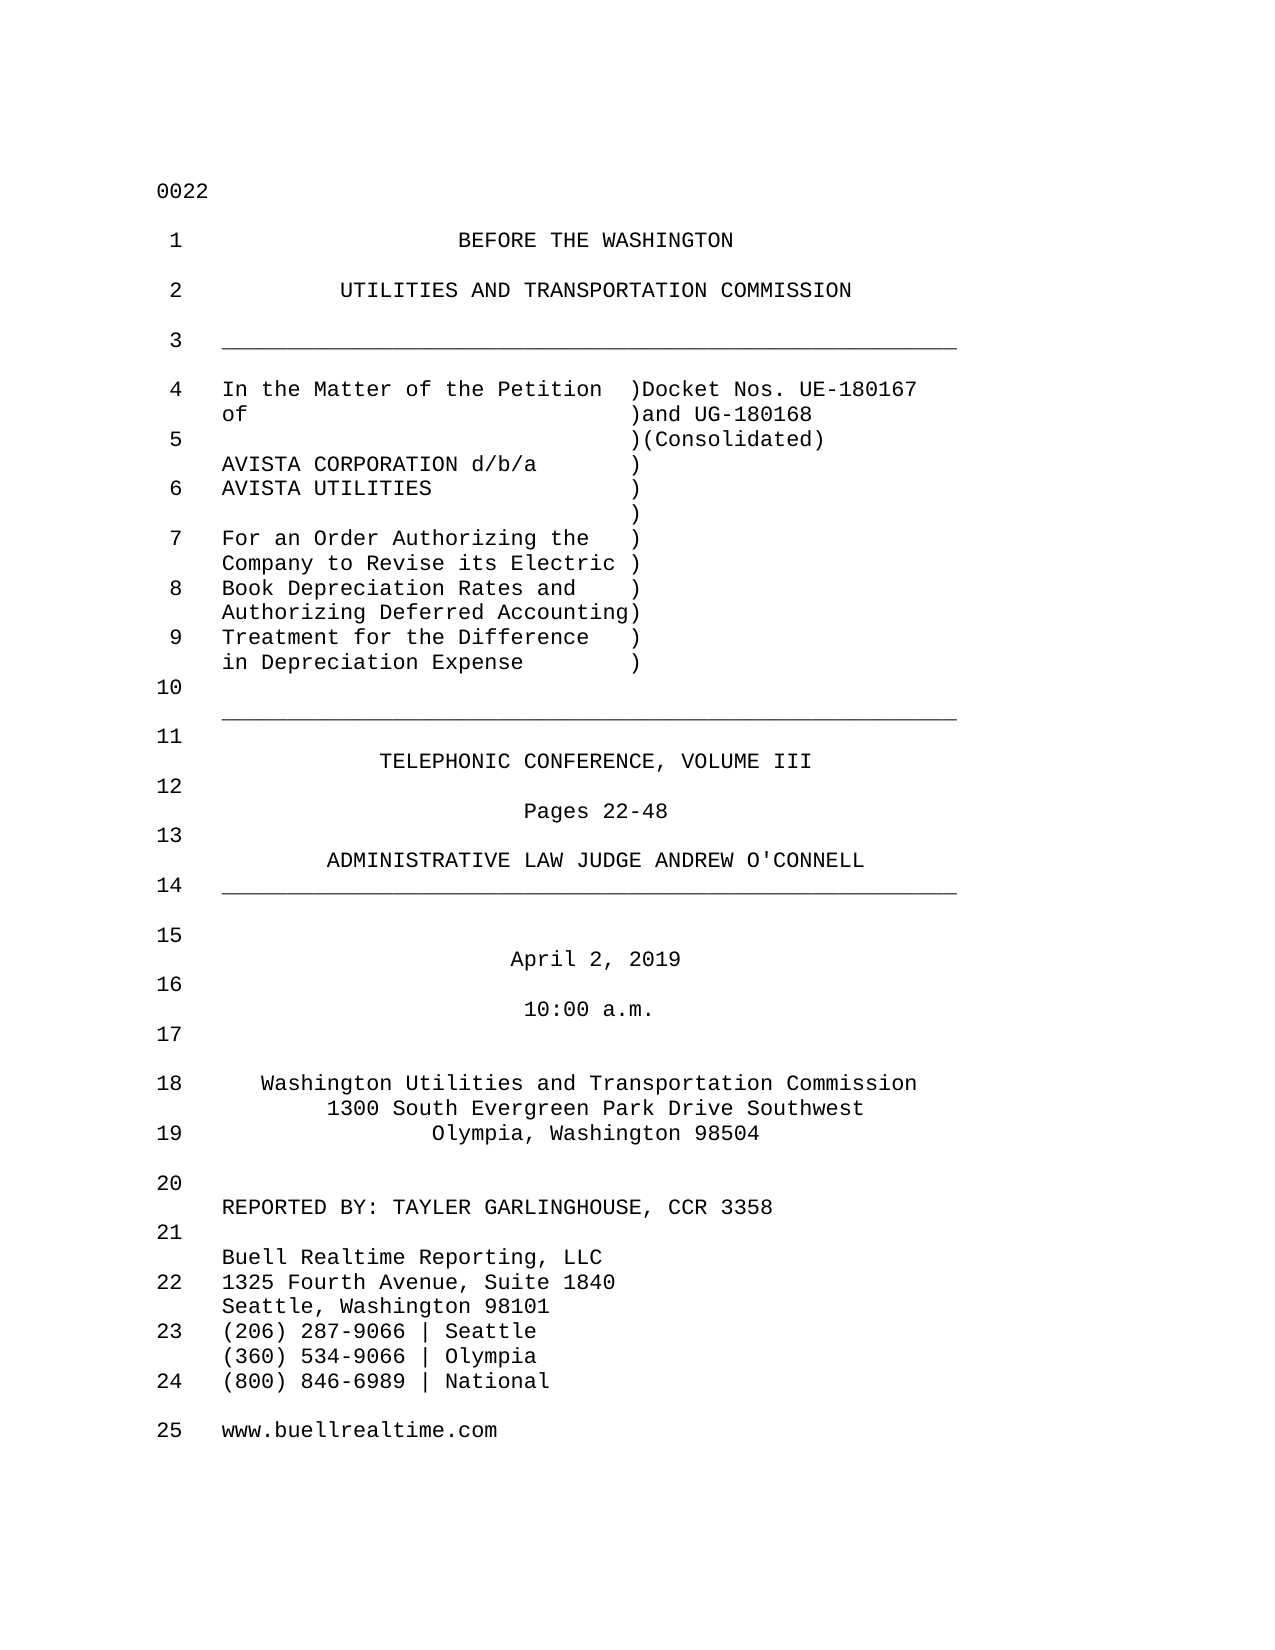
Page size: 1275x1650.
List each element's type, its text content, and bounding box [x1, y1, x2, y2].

text Pages 22-48 [156, 800, 1119, 824]
text 12 [156, 775, 1119, 800]
text of )and UG-180168 [156, 403, 1119, 428]
text 13 [156, 824, 1119, 849]
text 0022 [156, 180, 1119, 205]
text 4 In the Matter of the Petition )Docket Nos. UE-180167 [156, 378, 1119, 403]
text 16 [156, 973, 1119, 998]
text 7 For an Order Authorizing the ) [156, 527, 1119, 552]
text 25 www.buellrealtime.com [156, 1419, 1119, 1444]
text 5 )(Consolidated) [156, 428, 1119, 453]
text 19 Olympia, Washington 98504 [156, 1122, 1119, 1147]
text ) [156, 502, 1119, 527]
text AVISTA CORPORATION d/b/a ) [156, 453, 1119, 477]
text 24 (800) 846-6989 | National [156, 1370, 1119, 1395]
text 15 [156, 924, 1119, 948]
text 3 ________________________________________________________ [156, 329, 1119, 353]
text 21 [156, 1221, 1119, 1246]
text 14 ________________________________________________________ [156, 874, 1119, 899]
text 17 [156, 1023, 1119, 1048]
text (360) 534-9066 | Olympia [156, 1345, 1119, 1370]
text in Depreciation Expense ) [156, 651, 1119, 676]
text 22 1325 Fourth Avenue, Suite 1840 [156, 1271, 1119, 1296]
text Seattle, Washington 98101 [156, 1296, 1119, 1320]
text 1 BEFORE THE WASHINGTON [156, 229, 1119, 254]
text 9 Treatment for the Difference ) [156, 626, 1119, 651]
text REPORTED BY: TAYLER GARLINGHOUSE, CCR 3358 [156, 1196, 1119, 1221]
text ADMINISTRATIVE LAW JUDGE ANDREW O'CONNELL [156, 849, 1119, 874]
text 18 Washington Utilities and Transportation Commission [156, 1072, 1119, 1097]
text 10 [156, 676, 1119, 701]
text 1300 South Evergreen Park Drive Southwest [156, 1097, 1119, 1122]
text TELEPHONIC CONFERENCE, VOLUME III [156, 750, 1119, 775]
text 10:00 a.m. [156, 998, 1119, 1023]
text 23 (206) 287-9066 | Seattle [156, 1320, 1119, 1345]
text Company to Revise its Electric ) [156, 552, 1119, 577]
text 20 [156, 1172, 1119, 1196]
text 6 AVISTA UTILITIES ) [156, 477, 1119, 502]
text Buell Realtime Reporting, LLC [156, 1246, 1119, 1271]
text 2 UTILITIES AND TRANSPORTATION COMMISSION [156, 279, 1119, 304]
text 8 Book Depreciation Rates and ) [156, 577, 1119, 601]
text ________________________________________________________ [156, 701, 1119, 725]
text Authorizing Deferred Accounting) [156, 601, 1119, 626]
text 11 [156, 725, 1119, 750]
text April 2, 2019 [156, 948, 1119, 973]
